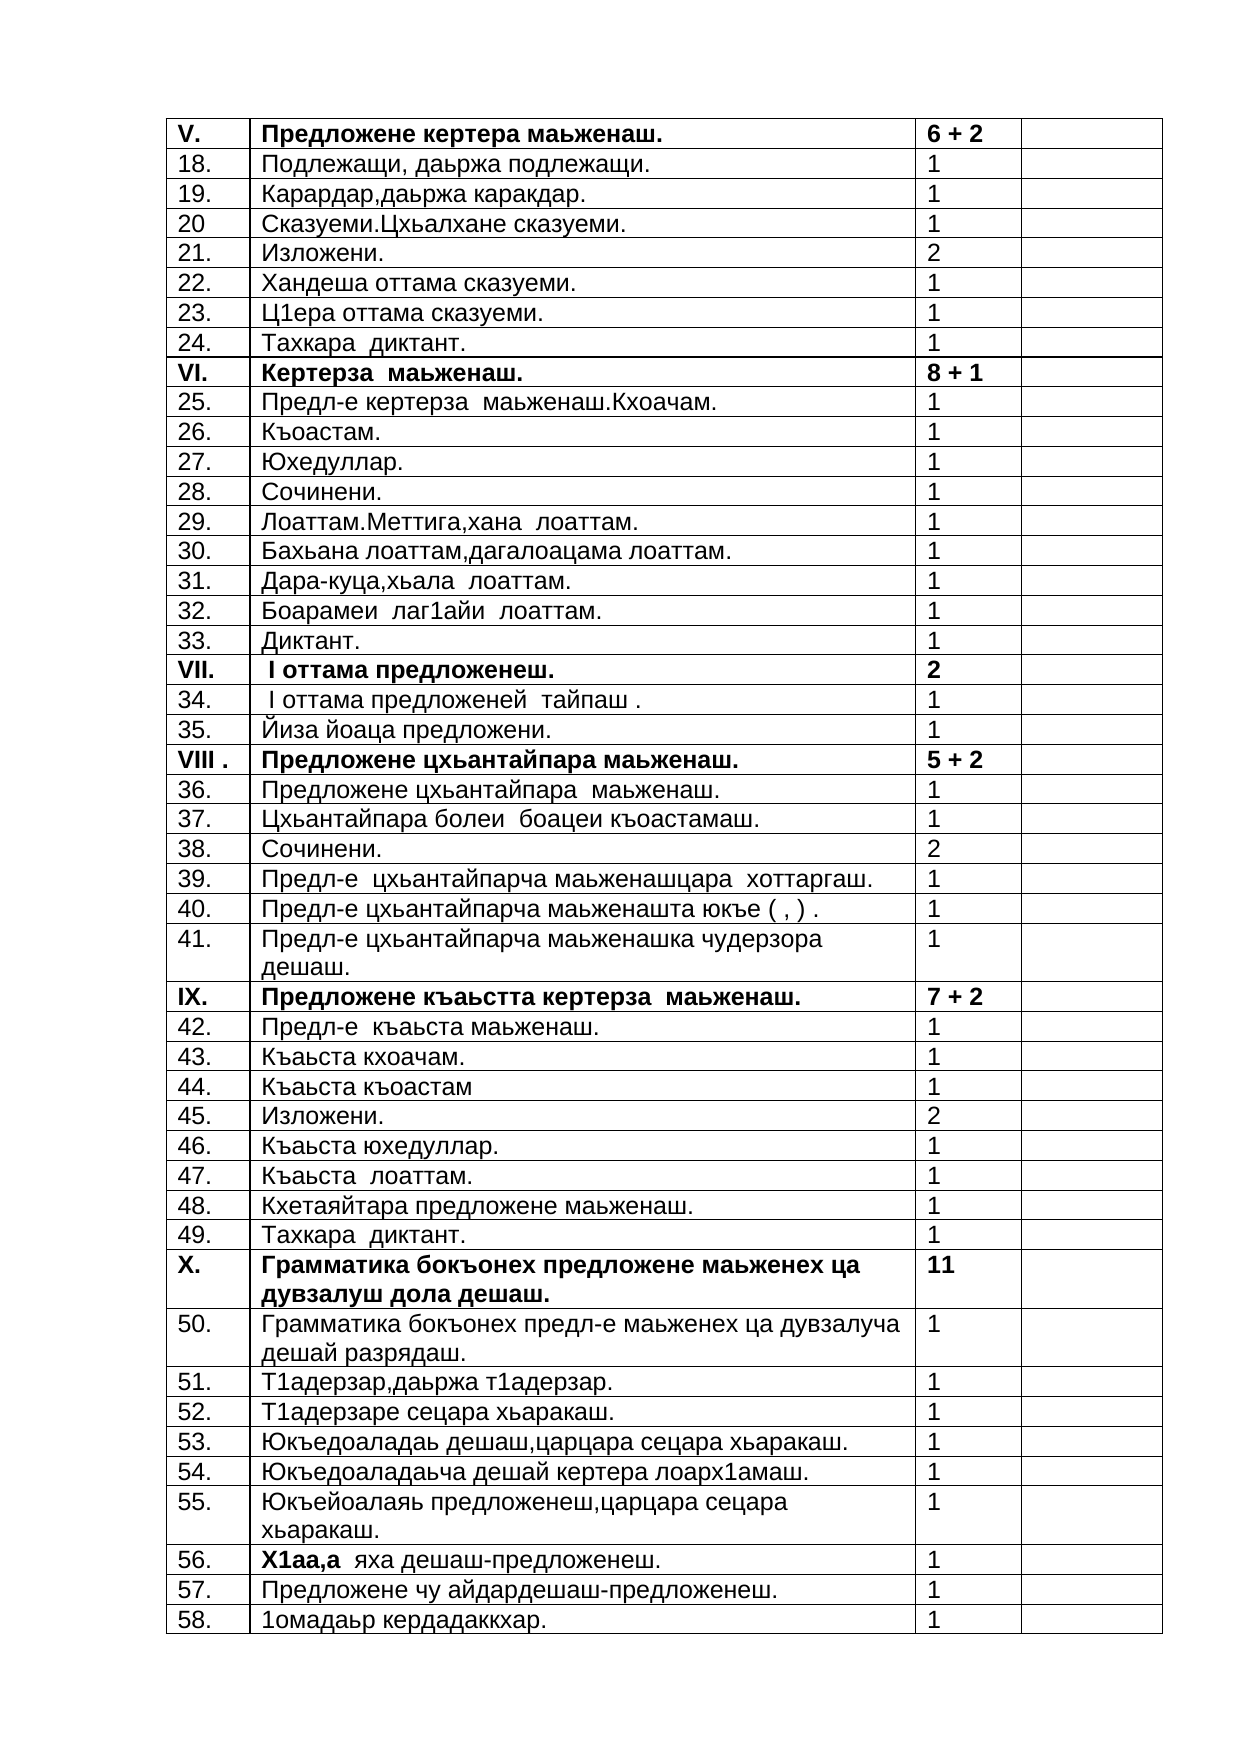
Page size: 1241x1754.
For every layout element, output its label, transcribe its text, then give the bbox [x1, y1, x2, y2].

table_cell [1022, 149, 1162, 178]
table_cell [1022, 268, 1162, 297]
table_cell 20 [167, 209, 249, 237]
table_cell 1 [916, 804, 1021, 833]
table_cell I оттама предложенеш. [251, 655, 915, 684]
table_cell Предложене кертера маьженаш. [251, 119, 915, 148]
table_cell 32. [167, 596, 249, 624]
table_cell 1 [916, 924, 1021, 981]
table_cell 1 [916, 1427, 1021, 1456]
table_cell 27. [167, 447, 249, 476]
table_cell 33. [167, 626, 249, 654]
table_cell 1 [916, 1457, 1021, 1485]
table_cell Предл-е цхьантайпарча маьженашта юкъе ( , ) . [251, 894, 915, 922]
table_cell I оттама предложеней тайпаш . [251, 685, 915, 714]
table_cell Предл-е къаьста маьженаш. [251, 1012, 915, 1041]
table_cell Йиза йоаца предложени. [251, 715, 915, 744]
table_cell 1 [916, 1191, 1021, 1219]
table_cell 1 [916, 1545, 1021, 1574]
table_cell 45. [167, 1101, 249, 1130]
table_cell Къаьста кхоачам. [251, 1042, 915, 1070]
table_cell Тахкара диктант. [251, 1220, 915, 1249]
table_cell [1022, 209, 1162, 237]
table_cell [1022, 982, 1162, 1011]
table_cell 57. [167, 1575, 249, 1603]
table_cell 1 [916, 506, 1021, 535]
table_cell Кертерза маьженаш. [251, 358, 915, 386]
table_cell Грамматика бокъонех предл-е маьженех ца дувзалуча дешай разрядаш. [251, 1309, 915, 1366]
table_cell VI. [167, 358, 249, 386]
table_cell 1 [916, 209, 1021, 237]
table_cell [1022, 1161, 1162, 1189]
table_cell [1022, 864, 1162, 893]
table_cell Изложени. [251, 1101, 915, 1130]
table_cell [1022, 1071, 1162, 1100]
table_cell 2 [916, 834, 1021, 863]
table_cell Къаьста юхедуллар. [251, 1131, 915, 1160]
table_cell [1022, 417, 1162, 446]
table_cell Предл-е кертерза маьженаш.Кхоачам. [251, 387, 915, 416]
table_cell 1 [916, 417, 1021, 446]
table_cell 46. [167, 1131, 249, 1160]
table_cell 1 [916, 1012, 1021, 1041]
table_cell [1022, 1220, 1162, 1249]
table_cell [1022, 1575, 1162, 1603]
table_cell [1022, 715, 1162, 744]
table_cell [1022, 566, 1162, 595]
table_cell 24. [167, 328, 249, 356]
table_cell 56. [167, 1545, 249, 1574]
table_cell 1 [916, 268, 1021, 297]
table_cell Х1аа,а яха дешаш-предложенеш. [251, 1545, 915, 1574]
table_cell Хандеша оттама сказуеми. [251, 268, 915, 297]
table_cell 51. [167, 1367, 249, 1396]
table_cell [1022, 1486, 1162, 1544]
table_cell [1022, 1427, 1162, 1456]
table_cell 1 [916, 1367, 1021, 1396]
table_cell 1 [916, 1397, 1021, 1426]
table_cell [1022, 1367, 1162, 1396]
table_cell 2 [916, 238, 1021, 267]
table_cell 43. [167, 1042, 249, 1070]
table_cell Т1адерзаре сецара хьаракаш. [251, 1397, 915, 1426]
table_cell 1 [916, 1161, 1021, 1189]
table_cell Къаьста къоастам [251, 1071, 915, 1100]
table_cell 22. [167, 268, 249, 297]
table_cell 1 [916, 477, 1021, 505]
table_cell Лоаттам.Меттига,хана лоаттам. [251, 506, 915, 535]
table_cell Грамматика бокъонех предложене маьженех ца дувзалуш дола дешаш. [251, 1250, 915, 1308]
table_cell 5 + 2 [916, 745, 1021, 773]
table_cell Сочинени. [251, 834, 915, 863]
table_cell 26. [167, 417, 249, 446]
table_cell V. [167, 119, 249, 148]
table_cell 1 [916, 1575, 1021, 1603]
table_cell 53. [167, 1427, 249, 1456]
table_cell 1 [916, 715, 1021, 744]
table_cell 1 [916, 1486, 1021, 1544]
table_cell [1022, 834, 1162, 863]
table_cell [1022, 1131, 1162, 1160]
table_cell [1022, 387, 1162, 416]
table_cell Боарамеи лаг1айи лоаттам. [251, 596, 915, 624]
table_cell 54. [167, 1457, 249, 1485]
table_cell [1022, 447, 1162, 476]
table_cell 52. [167, 1397, 249, 1426]
table_cell 36. [167, 775, 249, 803]
table_cell 28. [167, 477, 249, 505]
table_cell X. [167, 1250, 249, 1308]
table_cell 31. [167, 566, 249, 595]
table_cell Юхедуллар. [251, 447, 915, 476]
table_cell [1022, 1191, 1162, 1219]
table_cell 1 [916, 1131, 1021, 1160]
table_cell [1022, 655, 1162, 684]
table_cell Предложене цхьантайпара маьженаш. [251, 745, 915, 773]
table_cell 2 [916, 655, 1021, 684]
table_cell [1022, 1309, 1162, 1366]
table_cell 1 [916, 775, 1021, 803]
table_cell Ц1ера оттама сказуеми. [251, 298, 915, 327]
table_cell Предложене чу айдардешаш-предложенеш. [251, 1575, 915, 1603]
table_cell 7 + 2 [916, 982, 1021, 1011]
table_cell 1 [916, 387, 1021, 416]
table_cell [1022, 745, 1162, 773]
table_cell Цхьантайпара болеи боацеи къоастамаш. [251, 804, 915, 833]
table_cell 1 [916, 596, 1021, 624]
table_cell 1 [916, 626, 1021, 654]
table_cell IX. [167, 982, 249, 1011]
table_cell Т1адерзар,даьржа т1адерзар. [251, 1367, 915, 1396]
table_cell Бахьана лоаттам,дагалоацама лоаттам. [251, 536, 915, 565]
table_cell [1022, 1457, 1162, 1485]
table_cell Диктант. [251, 626, 915, 654]
table_cell [1022, 238, 1162, 267]
table_cell 1 [916, 447, 1021, 476]
table_cell [1022, 358, 1162, 386]
table_cell [1022, 1397, 1162, 1426]
table_cell 50. [167, 1309, 249, 1366]
table_cell 37. [167, 804, 249, 833]
table_cell Предл-е цхьантайпарча маьженашцара хоттаргаш. [251, 864, 915, 893]
table_cell VIII . [167, 745, 249, 773]
table_cell 21. [167, 238, 249, 267]
table_cell [1022, 685, 1162, 714]
table_cell [1022, 894, 1162, 922]
table_cell Къаьста лоаттам. [251, 1161, 915, 1189]
table_cell 42. [167, 1012, 249, 1041]
table_cell 1 [916, 864, 1021, 893]
table_cell [1022, 536, 1162, 565]
table_cell [1022, 1012, 1162, 1041]
table_cell 1 [916, 1042, 1021, 1070]
table_cell 41. [167, 924, 249, 981]
table_cell Тахкара диктант. [251, 328, 915, 356]
table_cell 38. [167, 834, 249, 863]
table_cell Подлежащи, даьржа подлежащи. [251, 149, 915, 178]
table_cell 1 [916, 536, 1021, 565]
table_cell 1омадаьр кердадаккхар. [251, 1605, 915, 1633]
table_cell 11 [916, 1250, 1021, 1308]
table_cell 1 [916, 149, 1021, 178]
table_cell [1022, 298, 1162, 327]
table_cell [1022, 179, 1162, 207]
table_cell 8 + 1 [916, 358, 1021, 386]
table_cell [1022, 1101, 1162, 1130]
table_cell 55. [167, 1486, 249, 1544]
table_cell 47. [167, 1161, 249, 1189]
table_cell Сочинени. [251, 477, 915, 505]
table_cell 39. [167, 864, 249, 893]
table_cell [1022, 1250, 1162, 1308]
table_cell [1022, 626, 1162, 654]
table_cell Юкъедоаладаьча дешай кертера лоарх1амаш. [251, 1457, 915, 1485]
table_cell 1 [916, 685, 1021, 714]
table_cell [1022, 506, 1162, 535]
table_cell [1022, 804, 1162, 833]
table_cell [1022, 477, 1162, 505]
table_cell 35. [167, 715, 249, 744]
table_cell 18. [167, 149, 249, 178]
table_cell [1022, 924, 1162, 981]
table_cell Дара-куца,хьала лоаттам. [251, 566, 915, 595]
table_cell 1 [916, 894, 1021, 922]
table_cell [1022, 119, 1162, 148]
table_cell Сказуеми.Цхьалхане сказуеми. [251, 209, 915, 237]
table_cell [1022, 596, 1162, 624]
table_cell Къоастам. [251, 417, 915, 446]
table_cell 49. [167, 1220, 249, 1249]
table_cell 40. [167, 894, 249, 922]
table_cell 6 + 2 [916, 119, 1021, 148]
table_cell 19. [167, 179, 249, 207]
table_cell 1 [916, 179, 1021, 207]
table_cell 48. [167, 1191, 249, 1219]
table_cell 1 [916, 566, 1021, 595]
table_cell Предложене къаьстта кертерза маьженаш. [251, 982, 915, 1011]
table_cell [1022, 1042, 1162, 1070]
table_cell Изложени. [251, 238, 915, 267]
table_cell 1 [916, 1605, 1021, 1633]
table_cell [1022, 1545, 1162, 1574]
table_cell 1 [916, 1220, 1021, 1249]
table_cell [1022, 328, 1162, 356]
table_cell 30. [167, 536, 249, 565]
table_cell 34. [167, 685, 249, 714]
table_cell 2 [916, 1101, 1021, 1130]
table_cell Кхетаяйтара предложене маьженаш. [251, 1191, 915, 1219]
table_cell 1 [916, 298, 1021, 327]
table_cell Юкъедоаладаь дешаш,царцара сецара хьаракаш. [251, 1427, 915, 1456]
table_cell 1 [916, 1071, 1021, 1100]
table_cell 44. [167, 1071, 249, 1100]
table_cell 1 [916, 1309, 1021, 1366]
table_cell [1022, 775, 1162, 803]
table_cell VII. [167, 655, 249, 684]
table_cell [1022, 1605, 1162, 1633]
table_cell 29. [167, 506, 249, 535]
table_cell Предложене цхьантайпара маьженаш. [251, 775, 915, 803]
table_cell 1 [916, 328, 1021, 356]
table_cell 58. [167, 1605, 249, 1633]
table_cell Карардар,даьржа каракдар. [251, 179, 915, 207]
table_cell 25. [167, 387, 249, 416]
table_cell 23. [167, 298, 249, 327]
table_cell Предл-е цхьантайпарча маьженашка чудерзора дешаш. [251, 924, 915, 981]
table_cell Юкъейоалаяь предложенеш,царцара сецара хьаракаш. [251, 1486, 915, 1544]
